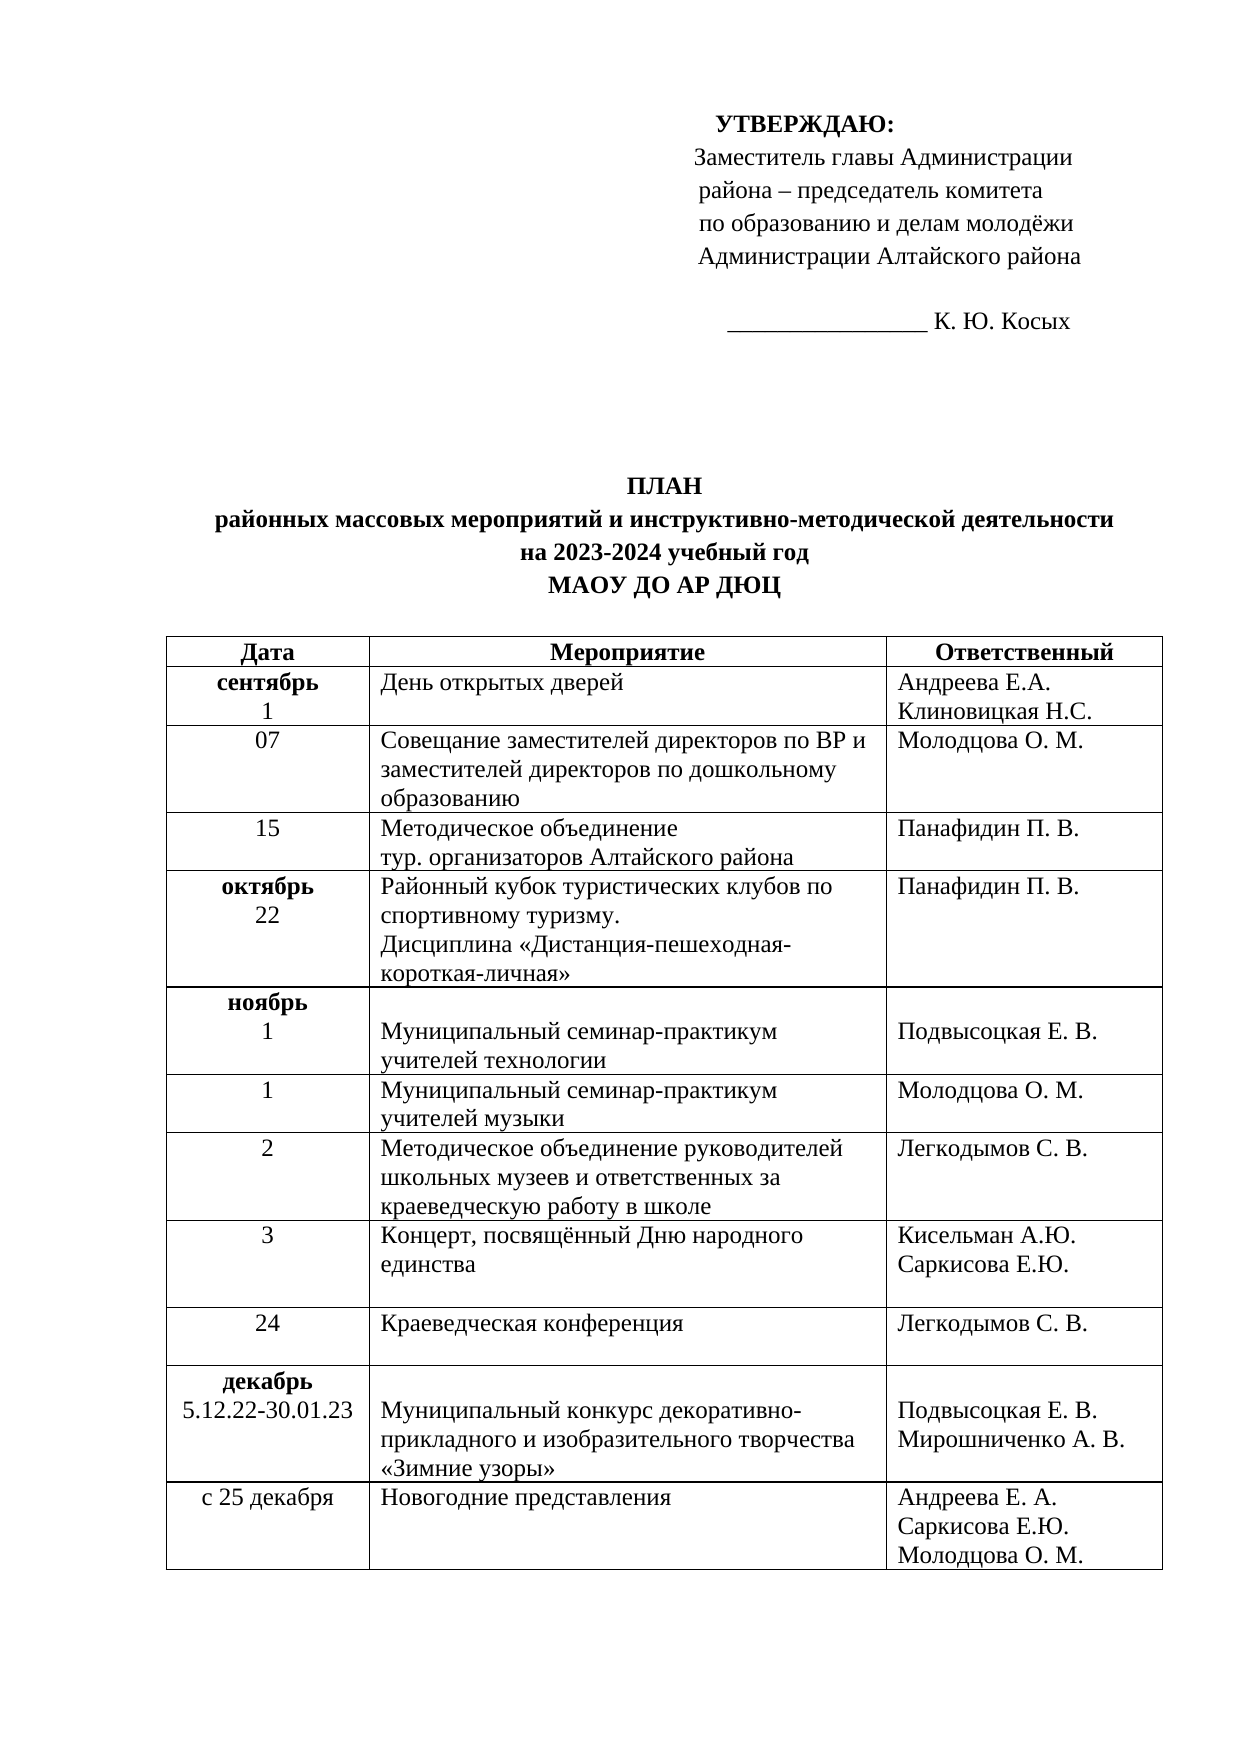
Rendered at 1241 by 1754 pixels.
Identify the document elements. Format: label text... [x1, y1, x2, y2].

table_cell Муниципальный семинар-практикум учителей музыки [370, 1075, 886, 1132]
table_cell сентябрь 1 [167, 667, 369, 724]
table_cell Панафидин П. В. [887, 813, 1162, 870]
table_cell Методическое объединение тур. организаторов Алтайского района [370, 813, 886, 870]
table_cell Методическое объединение руководителей школьных музеев и ответственных за краеведческую работу в школе [370, 1133, 886, 1219]
text ПЛАН [177, 471, 1152, 500]
text ________________ К. Ю. Косых [177, 306, 1152, 335]
table_cell Андреева Е. А. Саркисова Е.Ю. Молодцова О. М. [887, 1483, 1162, 1569]
table_cell Андреева Е.А. Клиновицкая Н.С. [887, 667, 1162, 724]
text Администрации Алтайского района [177, 241, 1152, 269]
table_cell Легкодымов С. В. [887, 1133, 1162, 1219]
table_cell Новогодние представления [370, 1483, 886, 1569]
table_cell ноябрь 1 [167, 988, 369, 1074]
text районных массовых мероприятий и инструктивно-методической деятельности [177, 504, 1152, 533]
table_cell Краеведческая конференция [370, 1308, 886, 1365]
text УТВЕРЖДАЮ: [177, 109, 1152, 137]
table_cell Кисельман А.Ю. Саркисова Е.Ю. [887, 1221, 1162, 1307]
text на 2023-2024 учебный год [177, 537, 1152, 566]
table_cell Подвысоцкая Е. В. Мирошниченко А. В. [887, 1366, 1162, 1481]
table_cell 24 [167, 1308, 369, 1365]
table_cell октябрь 22 [167, 871, 369, 986]
table_cell День открытых дверей [370, 667, 886, 724]
table_cell Панафидин П. В. [887, 871, 1162, 986]
table_cell Легкодымов С. В. [887, 1308, 1162, 1365]
table_header Ответственный [887, 637, 1162, 666]
table_cell декабрь 5.12.22-30.01.23 [167, 1366, 369, 1481]
table_cell 2 [167, 1133, 369, 1219]
table_cell Муниципальный конкурс декоративно-прикладного и изобразительного творчества «Зимние узоры» [370, 1366, 886, 1481]
table_cell Концерт, посвящённый Дню народного единства [370, 1221, 886, 1307]
text МАОУ ДО АР ДЮЦ [177, 570, 1152, 599]
table_header Дата [167, 637, 369, 666]
table_header Мероприятие [370, 637, 886, 666]
text Заместитель главы Администрации [177, 142, 1152, 171]
table_cell Районный кубок туристических клубов по спортивному туризму. Дисциплина «Дистанция-пешеходная-короткая-личная» [370, 871, 886, 986]
table_cell 1 [167, 1075, 369, 1132]
text по образованию и делам молодёжи [177, 208, 1152, 237]
text района – председатель комитета [177, 175, 1152, 203]
table_cell 15 [167, 813, 369, 870]
table_cell Подвысоцкая Е. В. [887, 988, 1162, 1074]
table_cell Молодцова О. М. [887, 1075, 1162, 1132]
table_cell 07 [167, 726, 369, 812]
table_cell Муниципальный семинар-практикум учителей технологии [370, 988, 886, 1074]
table_cell с 25 декабря [167, 1483, 369, 1569]
table_cell Совещание заместителей директоров по ВР и заместителей директоров по дошкольному образованию [370, 726, 886, 812]
table_cell 3 [167, 1221, 369, 1307]
table_cell Молодцова О. М. [887, 726, 1162, 812]
